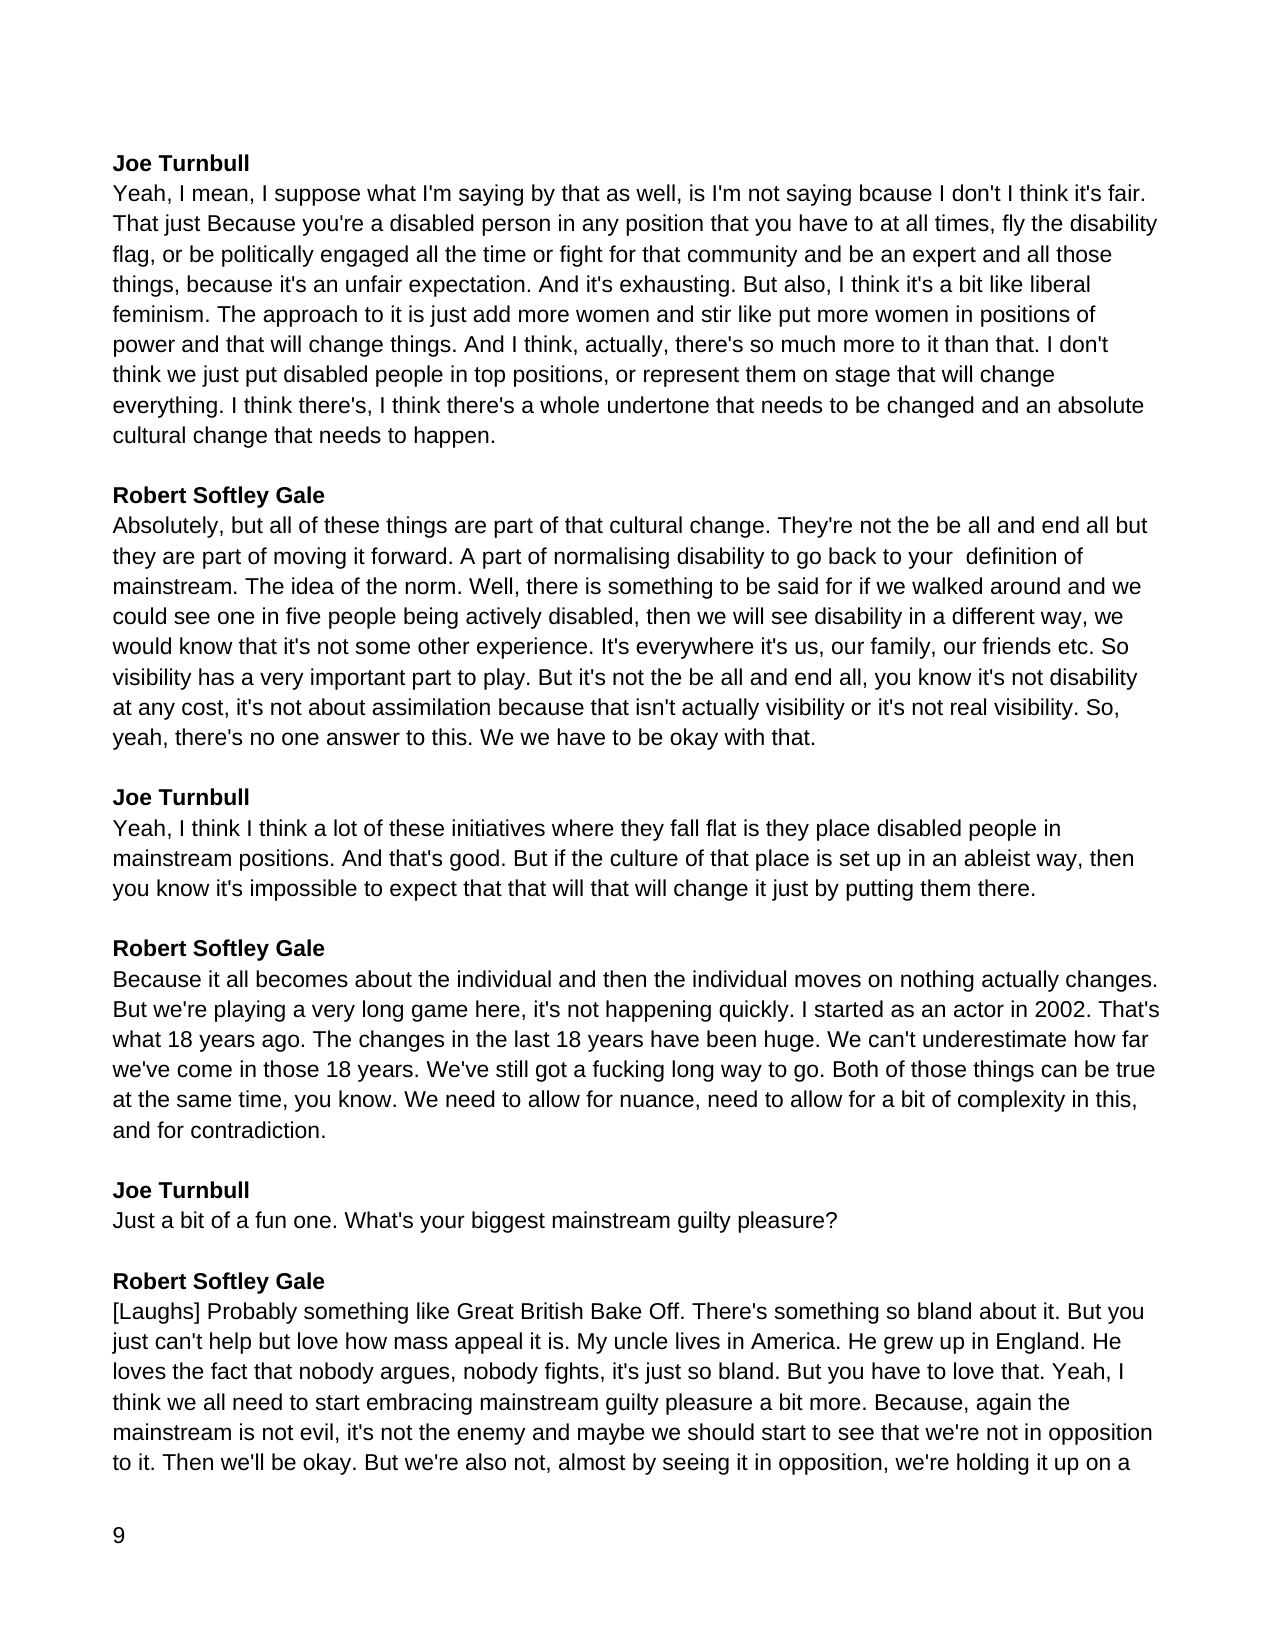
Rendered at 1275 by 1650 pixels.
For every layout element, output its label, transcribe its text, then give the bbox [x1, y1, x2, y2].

text Yeah, I mean, I suppose what I'm saying by that as well, is I'm not saying bcause I don't I think it's fair. That just Because you're a disabled person in any position that you have to at all times, fly the disability flag, or be politically engaged all the time or fight for that community and be an expert and all those things, because it's an unfair expectation. And it's exhausting. But also, I think it's a bit like liberal feminism. The approach to it is just add more women and stir like put more women in positions of power and that will change things. And I think, actually, there's so much more to it than that. I don't think we just put disabled people in top positions, or represent them on stage that will change everything. I think there's, I think there's a whole undertone that needs to be changed and an absolute cultural change that needs to happen. [112, 180, 1162, 448]
text Absolutely, but all of these things are part of that cultural change. They're not the be all and end all but they are part of moving it forward. A part of normalising disability to go back to your definition of mainstream. The idea of the norm. Well, there is something to be said for if we walked around and we could see one in five people being actively disabled, then we will see disability in a different way, we would know that it's not some other experience. It's everywhere it's us, our family, our friends etc. So visibility has a very important part to play. But it's not the be all and end all, you know it's not disability at any cost, it's not about assimilation because that isn't actually visibility or it's not real visibility. So, yeah, there's no one answer to this. We we have to be okay with that. [112, 512, 1162, 750]
text Yeah, I think I think a lot of these initiatives where they fall flat is they place disabled people in mainstream positions. And that's good. But if the culture of that place is set up in an ableist way, then you know it's impossible to expect that that will that will change it just by putting them there. [112, 814, 1162, 901]
text Robert Softley Gale [112, 482, 1162, 509]
text Because it all becomes about the individual and then the individual moves on nothing actually changes. But we're playing a very long game here, it's not happening quickly. I started as an actor in 2002. That's what 18 years ago. The changes in the last 18 years have been huge. We can't underestimate how far we've come in those 18 years. We've still got a fucking long way to go. Both of those things can be true at the same time, you know. We need to allow for nuance, need to allow for a bit of complexity in this, and for contradiction. [112, 966, 1162, 1143]
text Joe Turnbull [112, 784, 1162, 811]
text Joe Turnbull [112, 150, 1162, 176]
text Robert Softley Gale [112, 1268, 1162, 1294]
text Joe Turnbull [112, 1177, 1162, 1203]
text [112, 1298, 1162, 1475]
text Robert Softley Gale [112, 935, 1162, 962]
text Just a bit of a fun one. What's your biggest mainstream guilty pleasure? [112, 1207, 1162, 1234]
